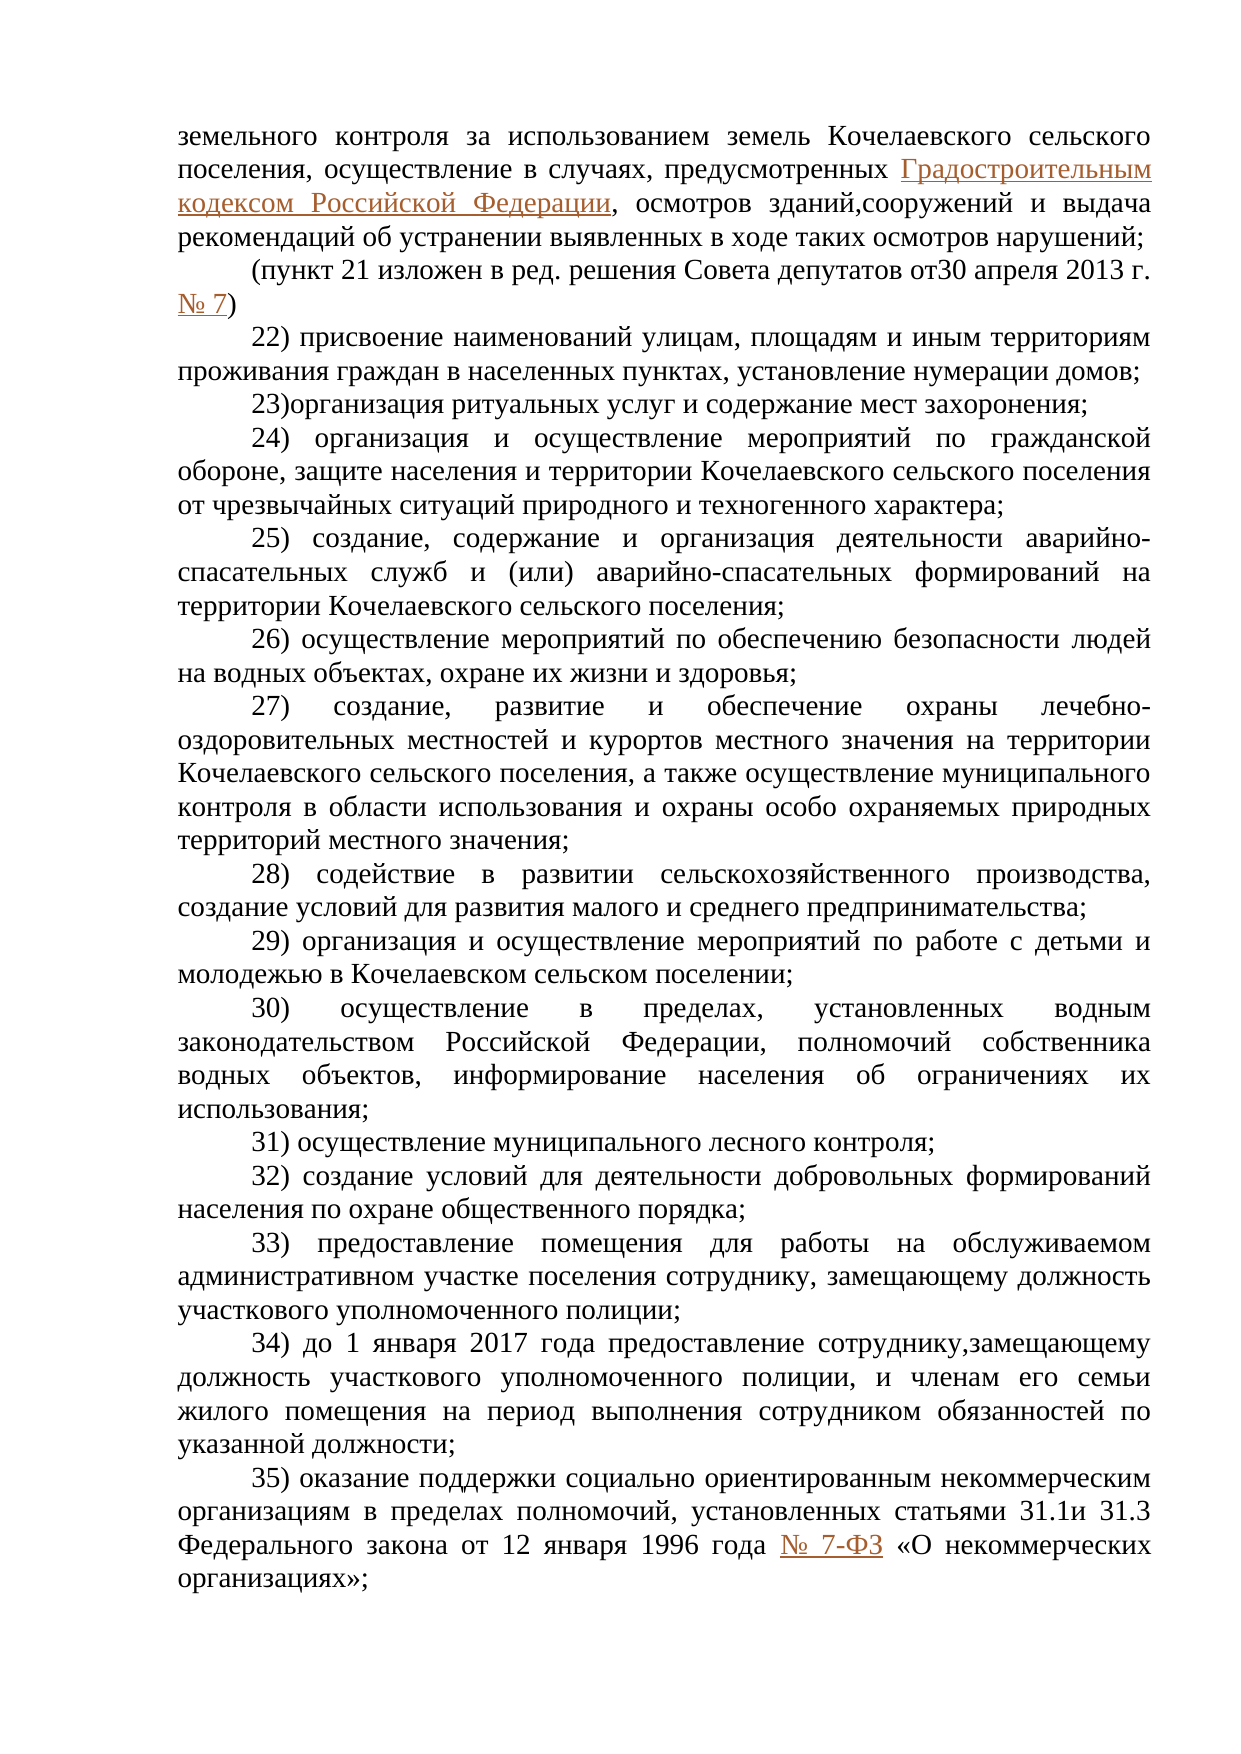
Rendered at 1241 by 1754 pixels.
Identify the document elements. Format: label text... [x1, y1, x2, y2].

text 27) создание, развитие и обеспечение охраны лечебно-оздоровительных местностей и курортов местного значения на территории Кочелаевского сельского поселения, а также осуществление муниципального контроля в области использования и охраны особо охраняемых природных территорий местного значения; [177, 688, 1152, 856]
text 34) до 1 января 2017 года предоставление сотруднику,замещающему должность участкового уполномоченного полиции, и членам его семьи жилого помещения на период выполнения сотрудником обязанностей по указанной должности; [177, 1326, 1152, 1460]
text 30) осуществление в пределах, установленных водным законодательством Российской Федерации, полномочий собственника водных объектов, информирование населения об ограничениях их использования; [177, 990, 1152, 1124]
text 22) присвоение наименований улицам, площадям и иным территориям проживания граждан в населенных пунктах, установление нумерации домов; [177, 319, 1152, 386]
text 24) организация и осуществление мероприятий по гражданской обороне, защите населения и территории Кочелаевского сельского поселения от чрезвычайных ситуаций природного и техногенного характера; [177, 420, 1152, 521]
text 23)организация ритуальных услуг и содержание мест захоронения; [177, 386, 1152, 420]
text 33) предоставление помещения для работы на обслуживаемом административном участке поселения сотруднику, замещающему должность участкового уполномоченного полиции; [177, 1225, 1152, 1326]
text 29) организация и осуществление мероприятий по работе с детьми и молодежью в Кочелаевском сельском поселении; [177, 923, 1152, 990]
text 32) создание условий для деятельности добровольных формирований населения по охране общественного порядка; [177, 1158, 1152, 1225]
text 28) содействие в развитии сельскохозяйственного производства, создание условий для развития малого и среднего предпринимательства; [177, 856, 1152, 923]
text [177, 118, 1152, 252]
text 25) создание, содержание и организация деятельности аварийно-спасательных служб и (или) аварийно-спасательных формирований на территории Кочелаевского сельского поселения; [177, 521, 1152, 621]
text 26) осуществление мероприятий по обеспечению безопасности людей на водных объектах, охране их жизни и здоровья; [177, 621, 1152, 688]
text 35) оказание поддержки социально ориентированным некоммерческим организациям в пределах полномочий, установленных статьями 31.1и 31.3 Федерального закона от 12 января 1996 года № 7-ФЗ «О некоммерческих организациях»; [177, 1460, 1152, 1594]
text (пункт 21 изложен в ред. решения Совета депутатов от30 апреля 2013 г. № 7) [177, 252, 1152, 319]
text 31) осуществление муниципального лесного контроля; [177, 1124, 1152, 1158]
